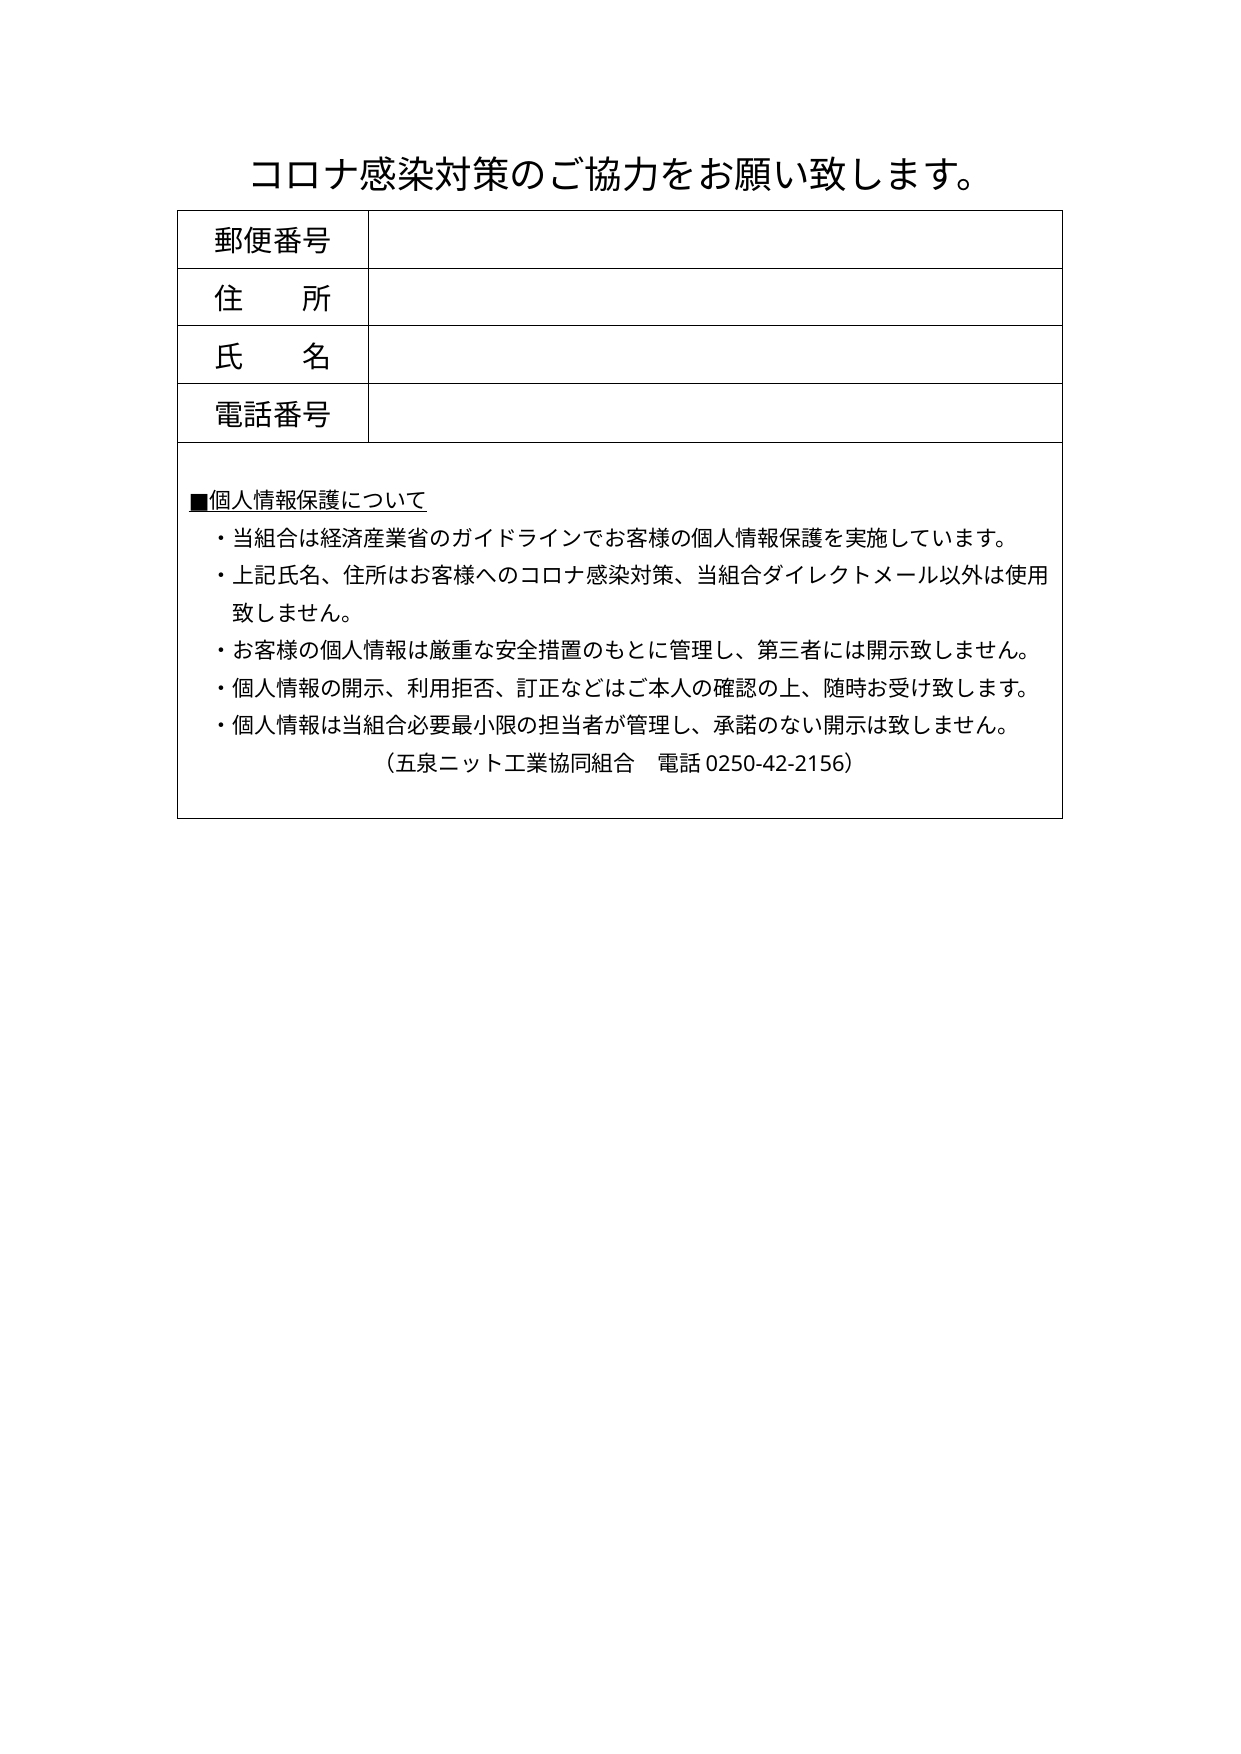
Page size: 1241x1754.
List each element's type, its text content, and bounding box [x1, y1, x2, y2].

table_header [369, 211, 1062, 267]
table_cell [369, 326, 1062, 383]
table_cell [369, 269, 1062, 325]
table_cell ■個人情報保護について ・当組合は経済産業省のガイドラインでお客様の個人情報保護を実施しています。 ・上記氏名、住所はお客様へのコロナ感染対策、当組合ダイレクトメール以外は使用致しません。 ・お客様の個人情報は厳重な安全措置のもとに管理し、第三者には開示致しません。 ・個人情報の開示、利用拒否、訂正などはご本人の確認の上、随時お受け致します。 ・個人情報は当組合必要最小限の担当者が管理し、承諾のない開示は致しません。 （五泉ニット工業協同組合 電話0250-42-2156） [178, 443, 1062, 818]
table_cell 電話番号 [178, 384, 368, 442]
table_cell 氏 名 [178, 326, 368, 383]
text コロナ感染対策のご協力をお願い致します。 [177, 135, 1063, 210]
table_header 郵便番号 [178, 211, 368, 267]
table_cell [369, 384, 1062, 442]
table_cell 住 所 [178, 269, 368, 325]
